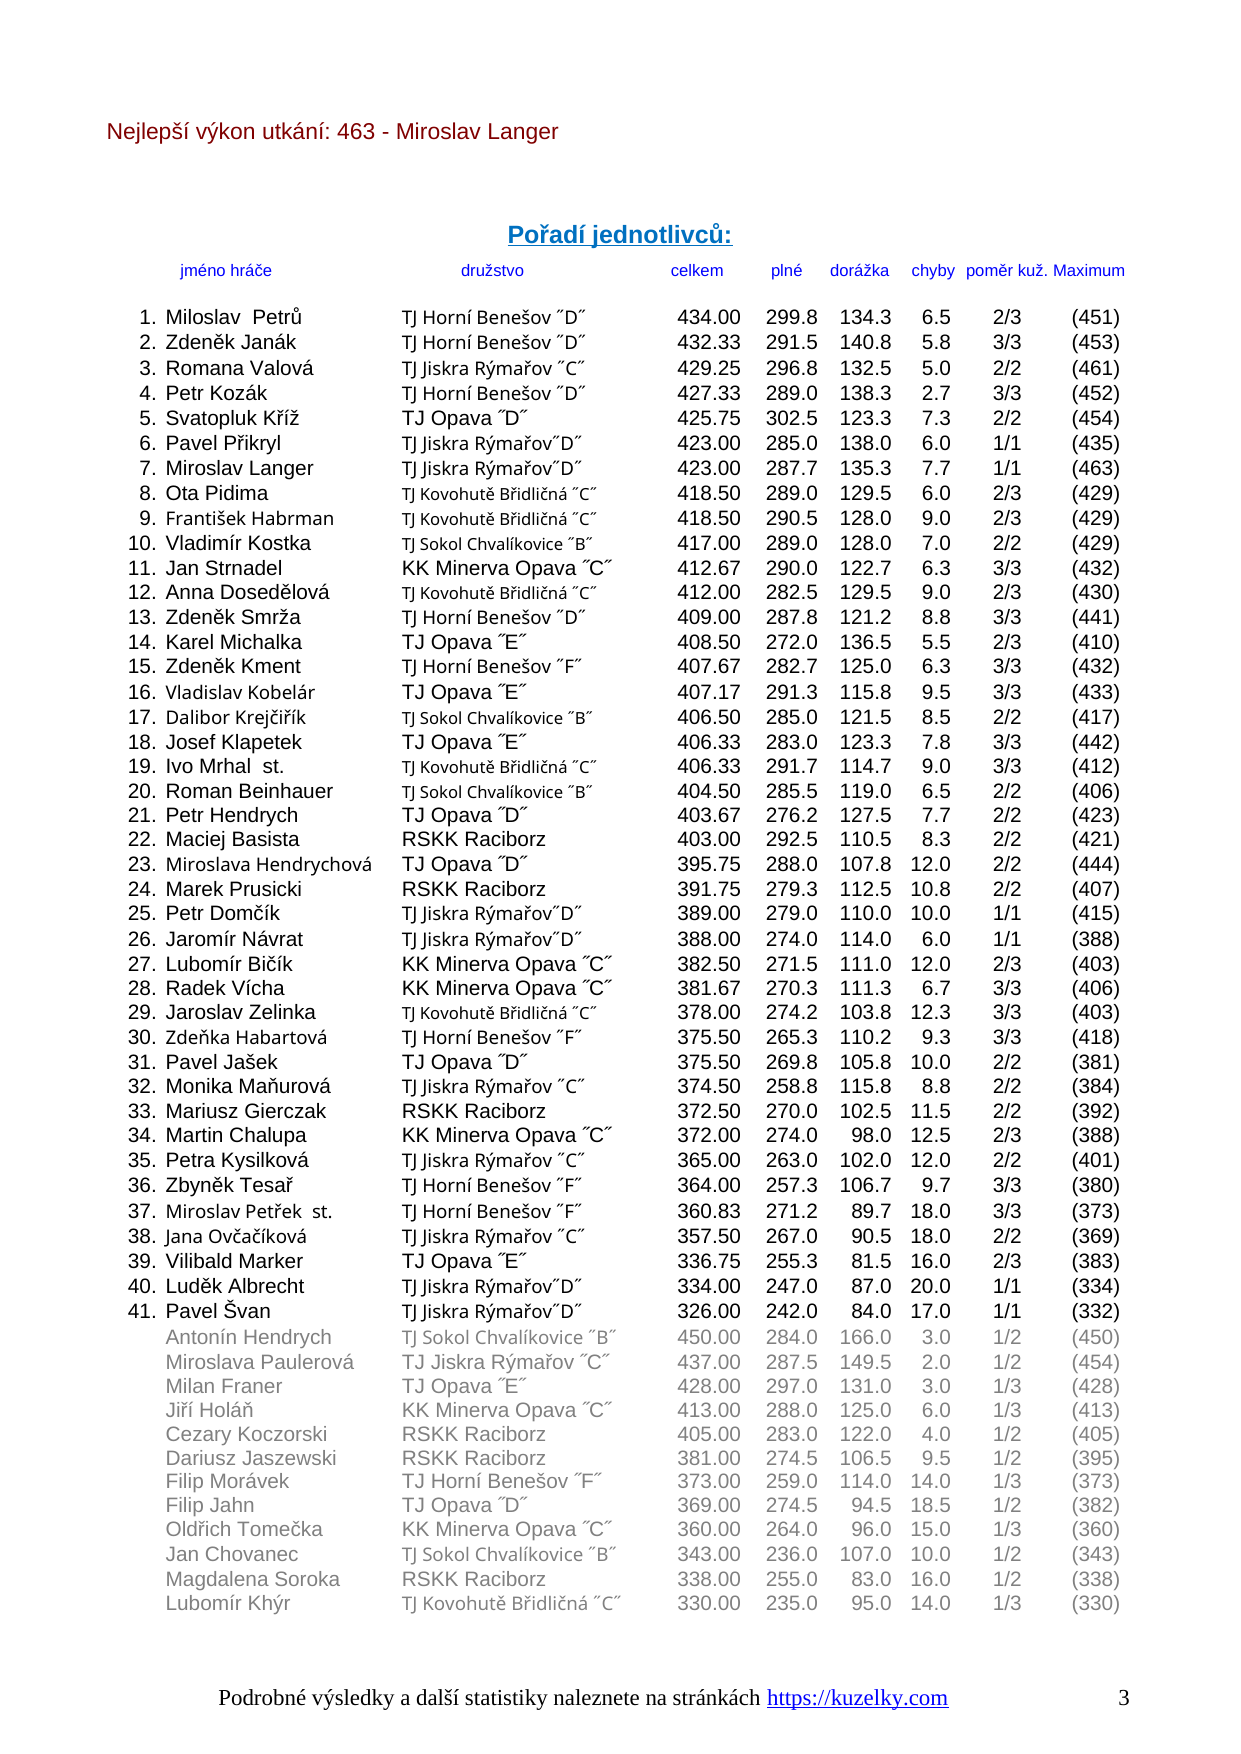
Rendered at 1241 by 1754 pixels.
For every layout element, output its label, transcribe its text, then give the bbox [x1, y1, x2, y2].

text Miroslava Paulerová TJ Jiskra Rýmařov ˝C˝ 437.00 287.5 149.5 2.0 1/2 (454) [106, 1349, 1134, 1373]
text 17. Dalibor Krejčiřík TJ Sokol Chvalíkovice ˝B˝ 406.50 285.0 121.5 8.5 2/2 (417) [106, 705, 1134, 730]
text 2. Zdeněk Janák TJ Horní Benešov ˝D˝ 432.33 291.5 140.8 5.8 3/3 (453) [106, 330, 1134, 355]
text Filip Morávek TJ Horní Benešov ˝F˝ 373.00 259.0 114.0 14.0 1/3 (373) [106, 1469, 1134, 1493]
text 1. Miloslav Petrů TJ Horní Benešov ˝D˝ 434.00 299.8 134.3 6.5 2/3 (451) [106, 304, 1134, 330]
text 18. Josef Klapetek TJ Opava ˝E˝ 406.33 283.0 123.3 7.8 3/3 (442) [106, 730, 1134, 754]
text 29. Jaroslav Zelinka TJ Kovohutě Břidličná ˝C˝ 378.00 274.2 103.8 12.3 3/3 (403) [106, 999, 1134, 1024]
text 32. Monika Maňurová TJ Jiskra Rýmařov ˝C˝ 374.50 258.8 115.8 8.8 2/2 (384) [106, 1073, 1134, 1099]
text 4. Petr Kozák TJ Horní Benešov ˝D˝ 427.33 289.0 138.3 2.7 3/3 (452) [106, 381, 1134, 406]
text Magdalena Soroka RSKK Raciborz 338.00 255.0 83.0 16.0 1/2 (338) [106, 1567, 1134, 1591]
text 13. Zdeněk Smrža TJ Horní Benešov ˝D˝ 409.00 287.8 121.2 8.8 3/3 (441) [106, 604, 1134, 630]
text Antonín Hendrych TJ Sokol Chvalíkovice ˝B˝ 450.00 284.0 166.0 3.0 1/2 (450) [106, 1324, 1134, 1349]
text 7. Miroslav Langer TJ Jiskra Rýmařov˝D˝ 423.00 287.7 135.3 7.7 1/1 (463) [106, 456, 1134, 481]
text 8. Ota Pidima TJ Kovohutě Břidličná ˝C˝ 418.50 289.0 129.5 6.0 2/3 (429) [106, 481, 1134, 506]
text 3. Romana Valová TJ Jiskra Rýmařov ˝C˝ 429.25 296.8 132.5 5.0 2/2 (461) [106, 355, 1134, 381]
text 20. Roman Beinhauer TJ Sokol Chvalíkovice ˝B˝ 404.50 285.5 119.0 6.5 2/2 (406) [106, 779, 1134, 803]
text 11. Jan Strnadel KK Minerva Opava ˝C˝ 412.67 290.0 122.7 6.3 3/3 (432) [106, 556, 1134, 580]
text 31. Pavel Jašek TJ Opava ˝D˝ 375.50 269.8 105.8 10.0 2/2 (381) [106, 1049, 1134, 1073]
text 24. Marek Prusicki RSKK Raciborz 391.75 279.3 112.5 10.8 2/2 (407) [106, 877, 1134, 901]
text jméno hráče družstvo celkem plné dorážka chyby poměr kuž. Maximum [106, 261, 1134, 280]
text Jiří Holáň KK Minerva Opava ˝C˝ 413.00 288.0 125.0 6.0 1/3 (413) [106, 1397, 1134, 1421]
text 14. Karel Michalka TJ Opava ˝E˝ 408.50 272.0 136.5 5.5 2/3 (410) [106, 630, 1134, 654]
text 5. Svatopluk Kříž TJ Opava ˝D˝ 425.75 302.5 123.3 7.3 2/2 (454) [106, 406, 1134, 430]
text 22. Maciej Basista RSKK Raciborz 403.00 292.5 110.5 8.3 2/2 (421) [106, 827, 1134, 851]
text 26. Jaromír Návrat TJ Jiskra Rýmařov˝D˝ 388.00 274.0 114.0 6.0 1/1 (388) [106, 926, 1134, 952]
text 6. Pavel Přikryl TJ Jiskra Rýmařov˝D˝ 423.00 285.0 138.0 6.0 1/1 (435) [106, 430, 1134, 456]
text 30. Zdeňka Habartová TJ Horní Benešov ˝F˝ 375.50 265.3 110.2 9.3 3/3 (418) [106, 1024, 1134, 1049]
text Jan Chovanec TJ Sokol Chvalíkovice ˝B˝ 343.00 236.0 107.0 10.0 1/2 (343) [106, 1541, 1134, 1567]
text Oldřich Tomečka KK Minerva Opava ˝C˝ 360.00 264.0 96.0 15.0 1/3 (360) [106, 1517, 1134, 1541]
text Filip Jahn TJ Opava ˝D˝ 369.00 274.5 94.5 18.5 1/2 (382) [106, 1493, 1134, 1517]
text 23. Miroslava Hendrychová TJ Opava ˝D˝ 395.75 288.0 107.8 12.0 2/2 (444) [106, 851, 1134, 877]
text 33. Mariusz Gierczak RSKK Raciborz 372.50 270.0 102.5 11.5 2/2 (392) [106, 1099, 1134, 1123]
text Lubomír Khýr TJ Kovohutě Břidličná ˝C˝ 330.00 235.0 95.0 14.0 1/3 (330) [106, 1591, 1134, 1616]
text 21. Petr Hendrych TJ Opava ˝D˝ 403.67 276.2 127.5 7.7 2/2 (423) [106, 803, 1134, 827]
text Nejlepší výkon utkání: 463 - Miroslav Langer [106, 118, 1134, 144]
text 40. Luděk Albrecht TJ Jiskra Rýmařov˝D˝ 334.00 247.0 87.0 20.0 1/1 (334) [106, 1273, 1134, 1298]
text 19. Ivo Mrhal st. TJ Kovohutě Břidličná ˝C˝ 406.33 291.7 114.7 9.0 3/3 (412) [106, 754, 1134, 779]
text 35. Petra Kysilková TJ Jiskra Rýmařov ˝C˝ 365.00 263.0 102.0 12.0 2/2 (401) [106, 1147, 1134, 1172]
text 10. Vladimír Kostka TJ Sokol Chvalíkovice ˝B˝ 417.00 289.0 128.0 7.0 2/2 (429) [106, 531, 1134, 556]
text 12. Anna Dosedělová TJ Kovohutě Břidličná ˝C˝ 412.00 282.5 129.5 9.0 2/3 (430) [106, 580, 1134, 604]
text Dariusz Jaszewski RSKK Raciborz 381.00 274.5 106.5 9.5 1/2 (395) [106, 1445, 1134, 1469]
text 28. Radek Vícha KK Minerva Opava ˝C˝ 381.67 270.3 111.3 6.7 3/3 (406) [106, 976, 1134, 999]
text Cezary Koczorski RSKK Raciborz 405.00 283.0 122.0 4.0 1/2 (405) [106, 1421, 1134, 1445]
text 27. Lubomír Bičík KK Minerva Opava ˝C˝ 382.50 271.5 111.0 12.0 2/3 (403) [106, 952, 1134, 976]
text 41. Pavel Švan TJ Jiskra Rýmařov˝D˝ 326.00 242.0 84.0 17.0 1/1 (332) [106, 1298, 1134, 1324]
text 39. Vilibald Marker TJ Opava ˝E˝ 336.75 255.3 81.5 16.0 2/3 (383) [106, 1249, 1134, 1273]
text Pořadí jednotlivců: [94, 220, 1145, 248]
text 15. Zdeněk Kment TJ Horní Benešov ˝F˝ 407.67 282.7 125.0 6.3 3/3 (432) [106, 654, 1134, 679]
text 34. Martin Chalupa KK Minerva Opava ˝C˝ 372.00 274.0 98.0 12.5 2/3 (388) [106, 1123, 1134, 1147]
text 37. Miroslav Petřek st. TJ Horní Benešov ˝F˝ 360.83 271.2 89.7 18.0 3/3 (373) [106, 1198, 1134, 1223]
text 16. Vladislav Kobelár TJ Opava ˝E˝ 407.17 291.3 115.8 9.5 3/3 (433) [106, 679, 1134, 705]
text 36. Zbyněk Tesař TJ Horní Benešov ˝F˝ 364.00 257.3 106.7 9.7 3/3 (380) [106, 1172, 1134, 1198]
text 25. Petr Domčík TJ Jiskra Rýmařov˝D˝ 389.00 279.0 110.0 10.0 1/1 (415) [106, 901, 1134, 926]
text 9. František Habrman TJ Kovohutě Břidličná ˝C˝ 418.50 290.5 128.0 9.0 2/3 (429) [106, 506, 1134, 531]
text 38. Jana Ovčačíková TJ Jiskra Rýmařov ˝C˝ 357.50 267.0 90.5 18.0 2/2 (369) [106, 1223, 1134, 1249]
text Milan Franer TJ Opava ˝E˝ 428.00 297.0 131.0 3.0 1/3 (428) [106, 1373, 1134, 1397]
